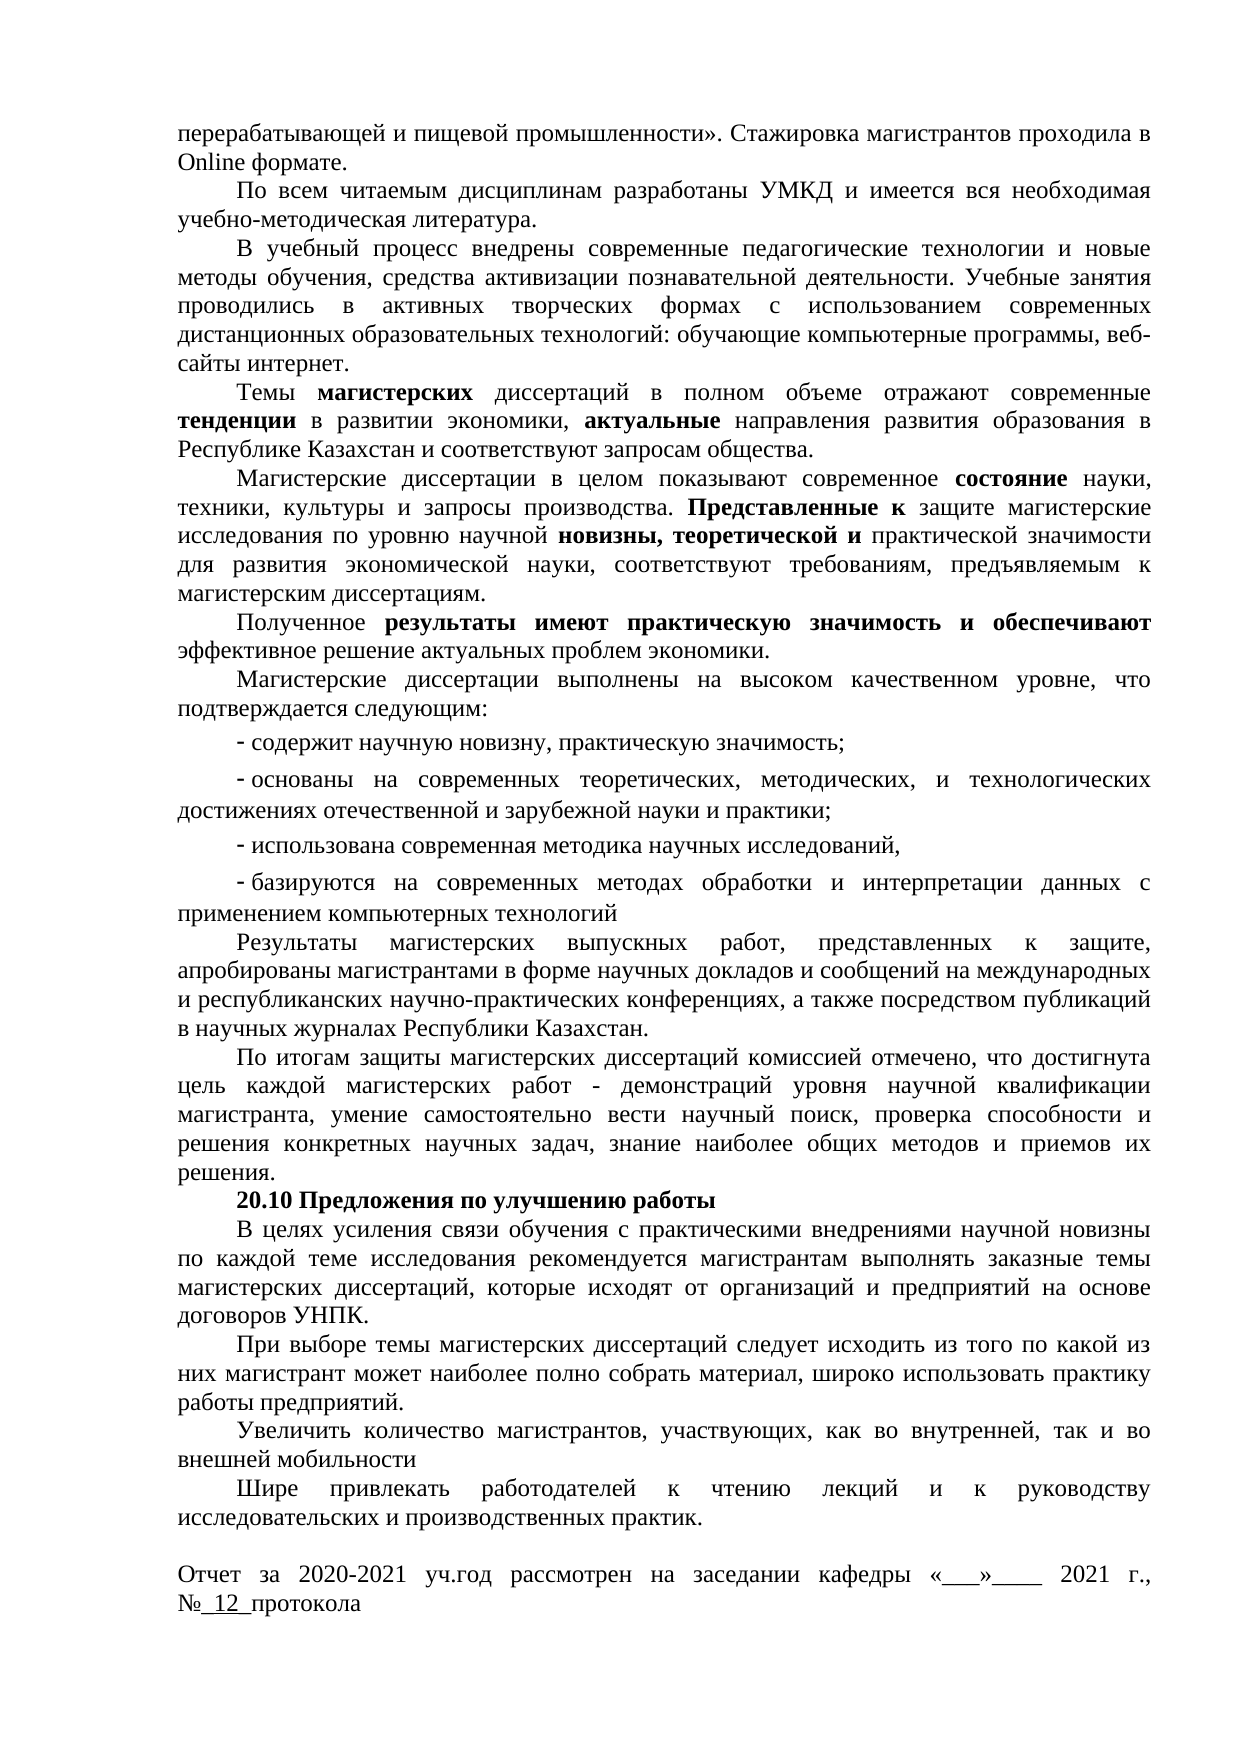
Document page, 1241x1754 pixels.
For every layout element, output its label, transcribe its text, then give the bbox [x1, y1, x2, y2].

list использована современная методика научных исследований, [177, 824, 1152, 861]
list основаны на современных теоретических, методических, и технологических достижениях отечественной и зарубежной науки и практики; [177, 759, 1152, 824]
list содержит научную новизну, практическую значимость; [177, 722, 1152, 759]
text По итогам защиты магистерских диссертаций комиссией отмечено, что достигнута цель каждой магистерских работ - демонстраций уровня научной квалификации магистранта, умение самостоятельно вести научный поиск, проверка способности и решения конкретных научных задач, знание наиболее общих методов и приемов их решения. [177, 1042, 1152, 1186]
list базируются на современных методах обработки и интерпретации данных с применением компьютерных технологий [177, 861, 1152, 927]
text Магистерские диссертации в целом показывают современное состояние науки, техники, культуры и запросы производства. Представленные к защите магистерские исследования по уровню научной новизны, теоретической и практической значимости для развития экономической науки, соответствуют требованиям, предъявляемым к магистерским диссертациям. [177, 463, 1152, 607]
text Увеличить количество магистрантов, участвующих, как во внутренней, так и во внешней мобильности [177, 1416, 1152, 1473]
text В учебный процесс внедрены современные педагогические технологии и новые методы обучения, средства активизации познавательной деятельности. Учебные занятия проводились в активных творческих формах с использованием современных дистанционных образовательных технологий: обучающие компьютерные программы, веб-сайты интернет. [177, 233, 1152, 377]
text Результаты магистерских выпускных работ, представленных к защите, апробированы магистрантами в форме научных докладов и сообщений на международных и республиканских научно-практических конференциях, а также посредством публикаций в научных журналах Республики Казахстан. [177, 927, 1152, 1042]
text 20.10 Предложения по улучшению работы [177, 1186, 1152, 1214]
text Магистерские диссертации выполнены на высоком качественном уровне, что подтверждается следующим: [177, 664, 1152, 722]
text Отчет за 2020-2021 уч.год рассмотрен на заседании кафедры «___»____ 2021 г., №_12_протокола [177, 1559, 1152, 1617]
text Шире привлекать работодателей к чтению лекций и к руководству исследовательских и производственных практик. [177, 1473, 1152, 1531]
text Темы магистерских диссертаций в полном объеме отражают современные тенденции в развитии экономики, актуальные направления развития образования в Республике Казахстан и соответствуют запросам общества. [177, 377, 1152, 463]
text Полученное результаты имеют практическую значимость и обеспечивают эффективное решение актуальных проблем экономики. [177, 607, 1152, 664]
text В целях усиления связи обучения с практическими внедрениями научной новизны по каждой теме исследования рекомендуется магистрантам выполнять заказные темы магистерских диссертаций, которые исходят от организаций и предприятий на основе договоров УНПК. [177, 1214, 1152, 1329]
text По всем читаемым дисциплинам разработаны УМКД и имеется вся необходимая учебно-методическая литература. [177, 176, 1152, 233]
text При выборе темы магистерских диссертаций следует исходить из того по какой из них магистрант может наиболее полно собрать материал, широко использовать практику работы предприятий. [177, 1329, 1152, 1416]
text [177, 118, 1152, 176]
